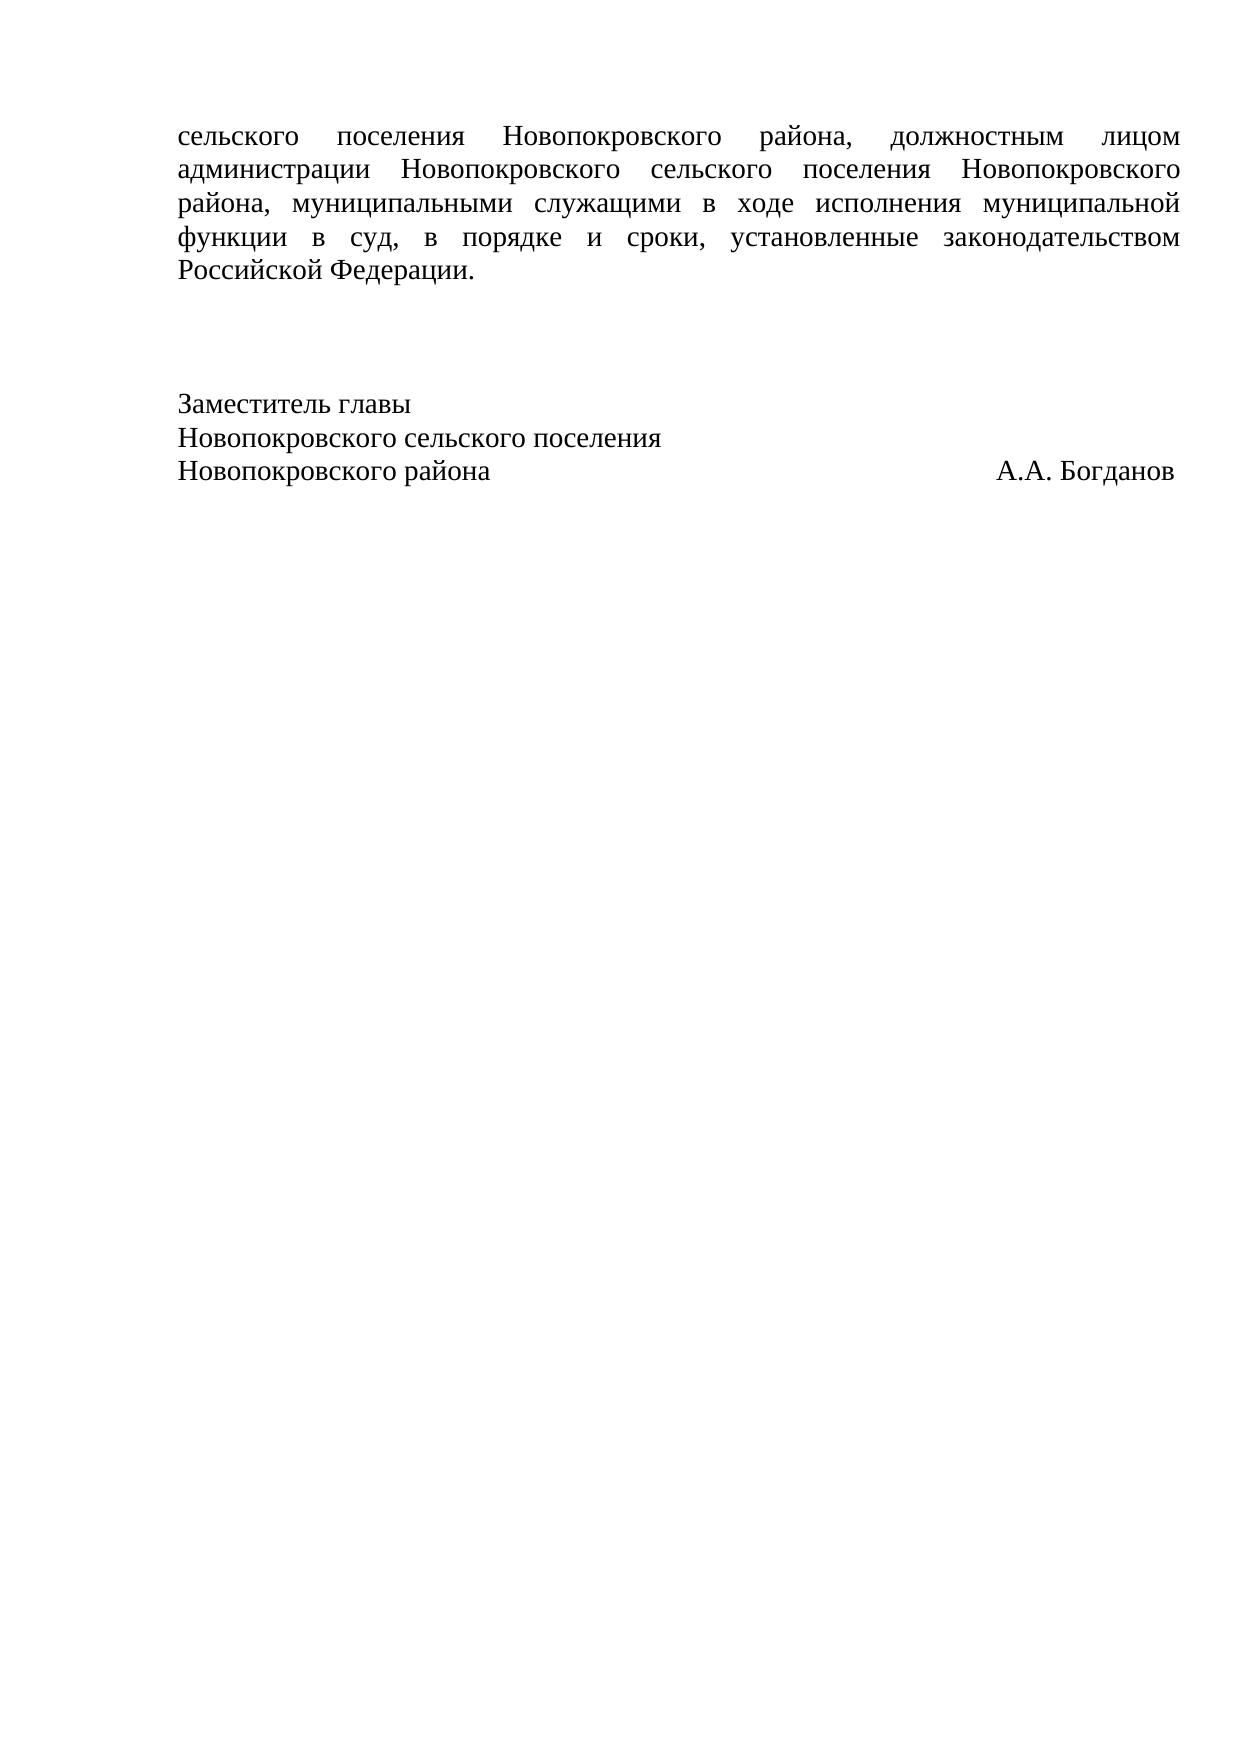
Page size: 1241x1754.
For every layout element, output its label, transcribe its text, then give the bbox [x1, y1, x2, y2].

text Новопокровского района А.А. Богданов [177, 453, 1181, 487]
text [177, 118, 1181, 286]
text Заместитель главы [177, 386, 1181, 420]
text Новопокровского сельского поселения [177, 420, 1181, 453]
